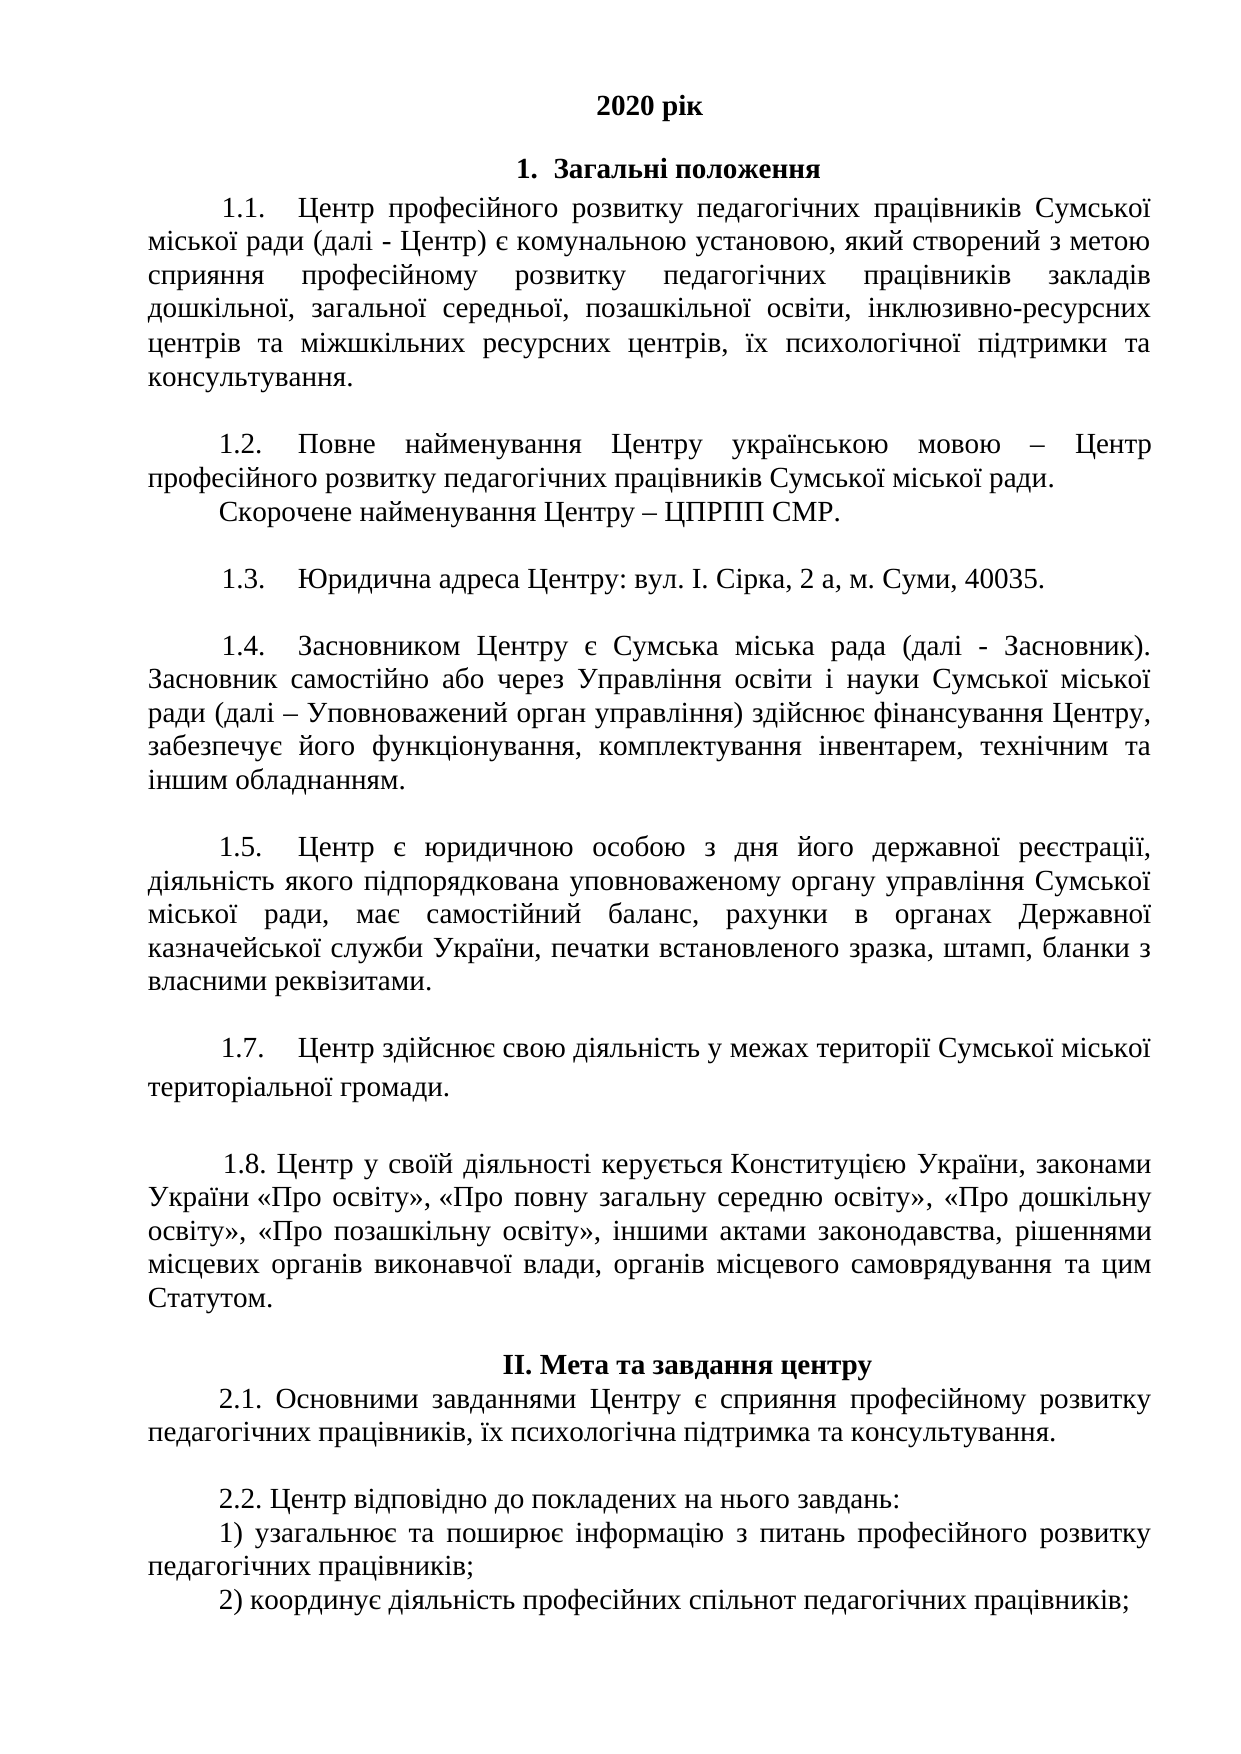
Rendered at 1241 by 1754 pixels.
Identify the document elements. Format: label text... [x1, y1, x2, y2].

list Центр професійного розвитку педагогічних працівників Сумської міської ради (далі - Центр) є комунальною установою, який створений з метою сприяння професійному розвитку педагогічних працівників закладів дошкільної, загальної середньої, позашкільної освіти, інклюзивно-ресурсних центрів та міжшкільних ресурсних центрів, їх психологічної підтримки та консультування. [148, 190, 1152, 393]
text 1.8. Центр у своїй діяльності керується Конституцією України, законами України «Про освіту», «Про повну загальну середню освіту», «Про дошкільну освіту», «Про позашкільну освіту», іншими актами законодавства, рішеннями місцевих органів виконавчої влади, органів місцевого самоврядування та цим Статутом. [148, 1146, 1152, 1180]
text 1) узагальнює та поширює інформацію з питань професійного розвитку педагогічних працівників; [148, 1515, 1152, 1582]
list Засновником Центру є Сумська міська рада (далі - Засновник). Засновник самостійно або через Управління освіти і науки Сумської міської ради (далі – Уповноважений орган управління) здійснює фінансування Центру, забезпечує його функціонування, комплектування інвентарем, технічним та іншим обладнанням. [148, 628, 1152, 796]
list Юридична адреса Центру: вул. І. Сірка, 2 а, м. Суми, 40035. [148, 561, 627, 594]
text 1.5. Центр є юридичною особою з дня його державної реєстрації, діяльність якого підпорядкована уповноваженому органу управління Сумської міської ради, має самостійний баланс, рахунки в органах Державної казначейської служби України, печатки встановленого зразка, штамп, бланки з власними реквізитами. [148, 829, 1152, 997]
text 1.7. Центр здійснює свою діяльність у межах території Сумської міської територіальної громади. [148, 1030, 1152, 1102]
text Скорочене найменування Центру – ЦПРПП СМР. [148, 494, 1152, 527]
text ІІ. Мета та завдання центру [148, 1347, 1152, 1381]
text 2) координує діяльність професійних спільнот педагогічних працівників; [148, 1582, 1152, 1616]
text 2020 рік [148, 88, 1152, 122]
text 2.1. Основними завданнями Центру є сприяння професійному розвитку педагогічних працівників, їх психологічна підтримка та консультування. [148, 1381, 1152, 1448]
list Юридична адреса Центру: вул. І. Сірка, 2 а, м. Суми, 40035. [834, 561, 1152, 594]
text 1.2. Повне найменування Центру українською мовою – Центр професійного розвитку педагогічних працівників Сумської міської ради. [148, 427, 1152, 494]
text 2.2. Центр відповідно до покладених на нього завдань: [148, 1481, 1152, 1515]
text 1.8. Центр у своїй діяльності керується Конституцією України, законами України «Про освіту», «Про повну загальну середню освіту», «Про дошкільну освіту», «Про позашкільну освіту», іншими актами законодавства, рішеннями місцевих органів виконавчої влади, органів місцевого самоврядування та цим Статутом. [148, 1213, 1152, 1314]
list Загальні положення [185, 151, 1152, 185]
